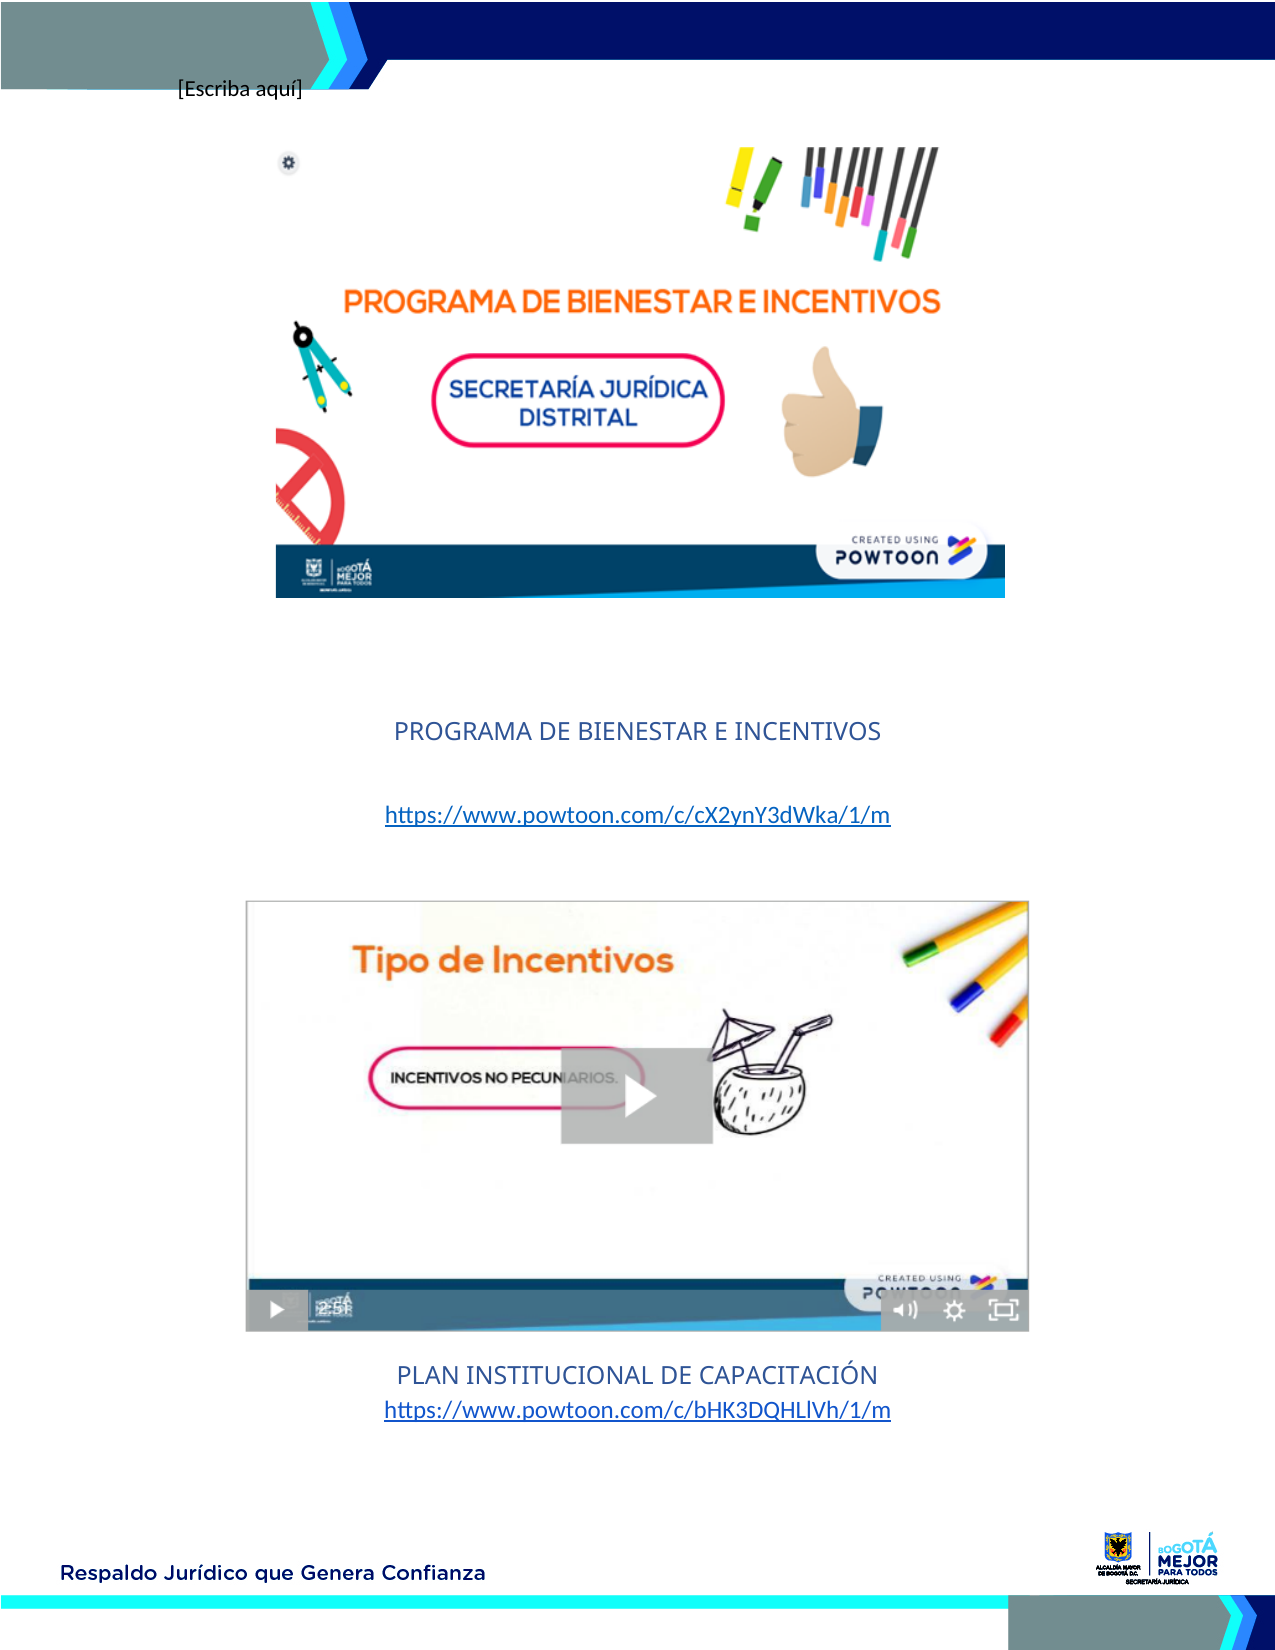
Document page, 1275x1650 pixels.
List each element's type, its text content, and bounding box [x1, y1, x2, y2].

subtitle PLAN INSTITUCIONAL DE CAPACITACIÓN [177, 1358, 1098, 1392]
subtitle PROGRAMA DE BIENESTAR E INCENTIVOS [177, 713, 1098, 747]
text https://www.powtoon.com/c/bHK3DQHLlVh/1/m [177, 1394, 1098, 1425]
text https://www.powtoon.com/c/cX2ynY3dWka/1/m [177, 799, 1098, 830]
picture [0, 2, 1275, 1650]
